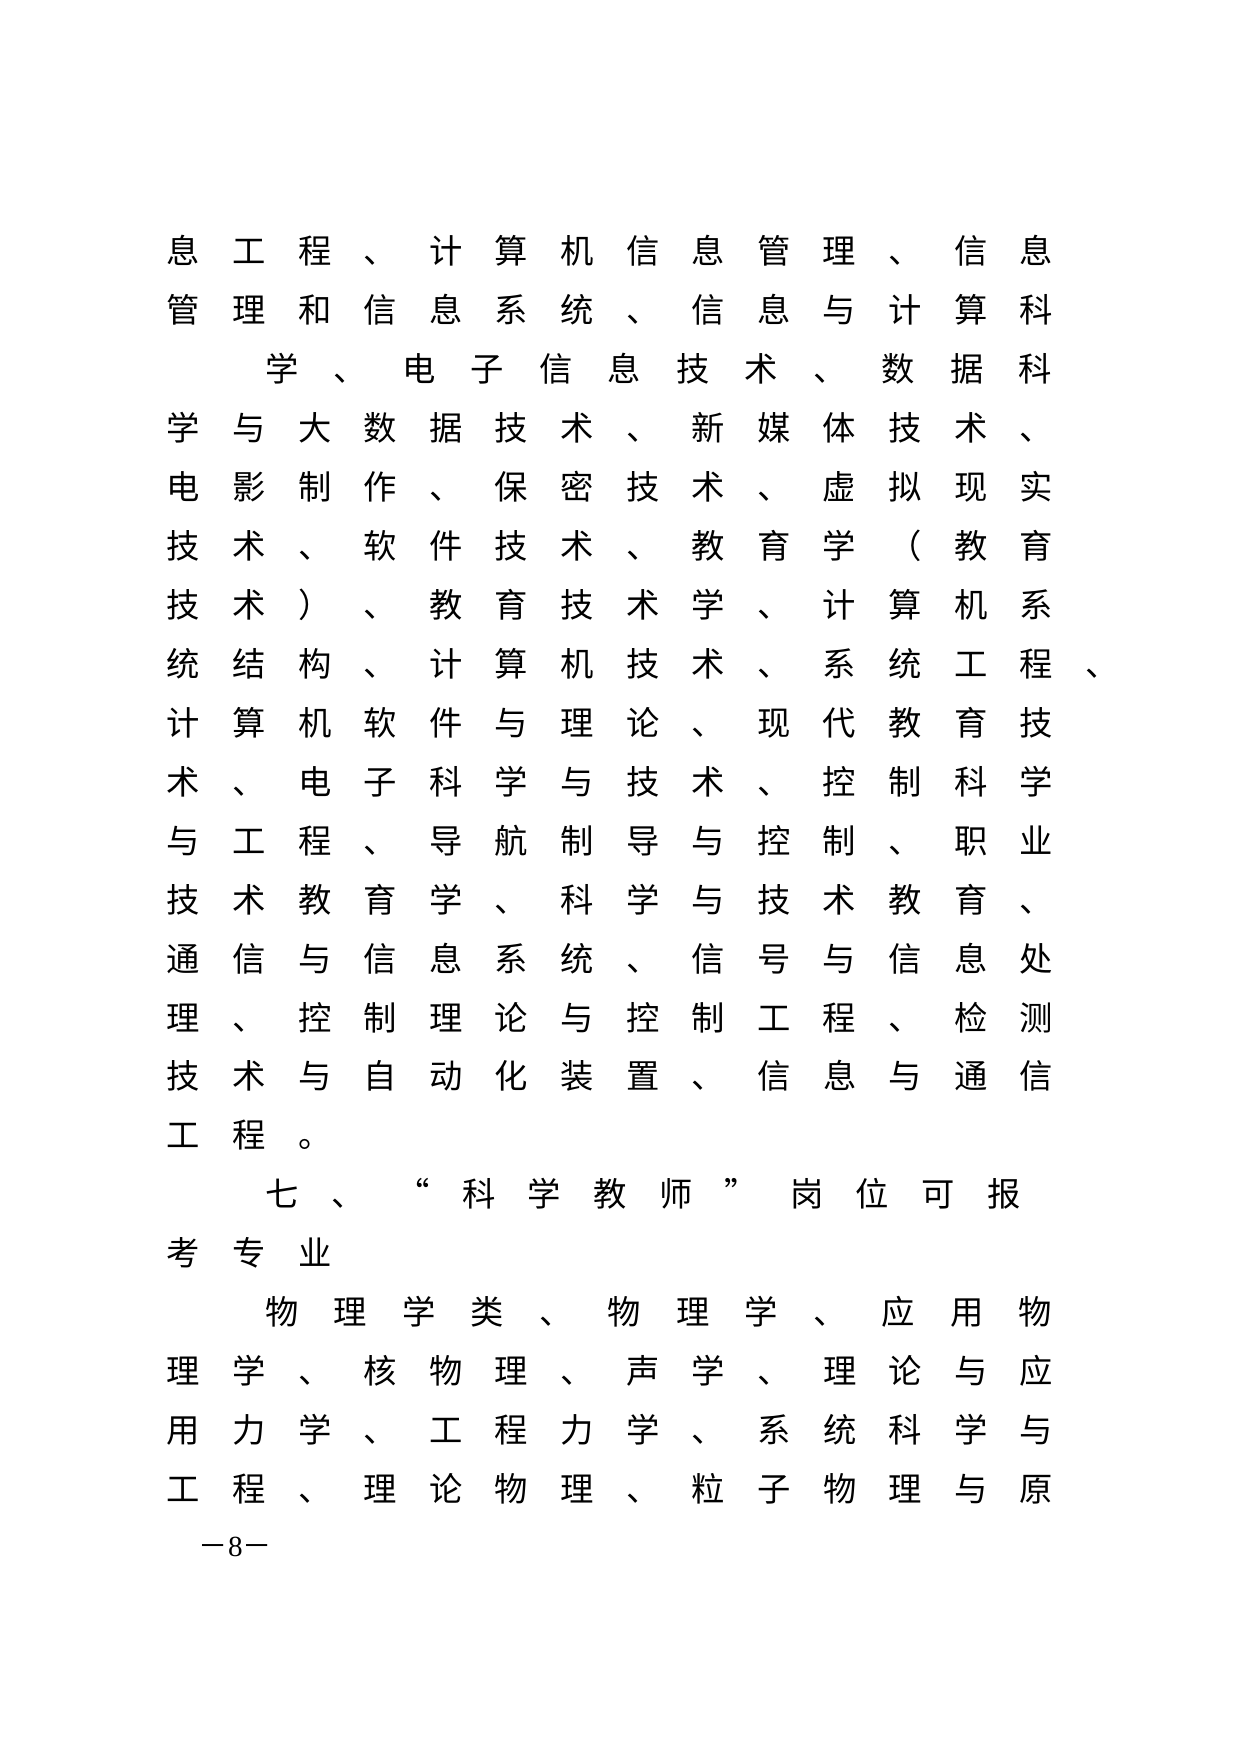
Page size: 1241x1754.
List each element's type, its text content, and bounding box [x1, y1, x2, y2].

text 物理学类、物理学、应用物理学、核物理、声学、理论与应用力学、工程力学、系统科学与工程、理论物理、粒子物理与原子核物理、原子与分子物理、等离子体物理、凝聚态物理、光学、无线电物理、学科教学（物理）、课程与教学论（物理）。 [167, 1281, 1085, 1517]
text 七、“科学教师”岗位可报考专业 [167, 1163, 1085, 1281]
text 学、电子信息技术、数据科学与大数据技术、新媒体技术、电影制作、保密技术、虚拟现实技术、软件技术、教育学（教育技术）、教育技术学、计算机系统结构、计算机技术、系统工程、计算机软件与理论、现代教育技术、电子科学与技术、控制科学与工程、导航制导与控制、职业技术教育学、科学与技术教育、通信与信息系统、信号与信息处理、控制理论与控制工程、检测技术与自动化装置、信息与通信工程。 [167, 337, 1085, 1163]
